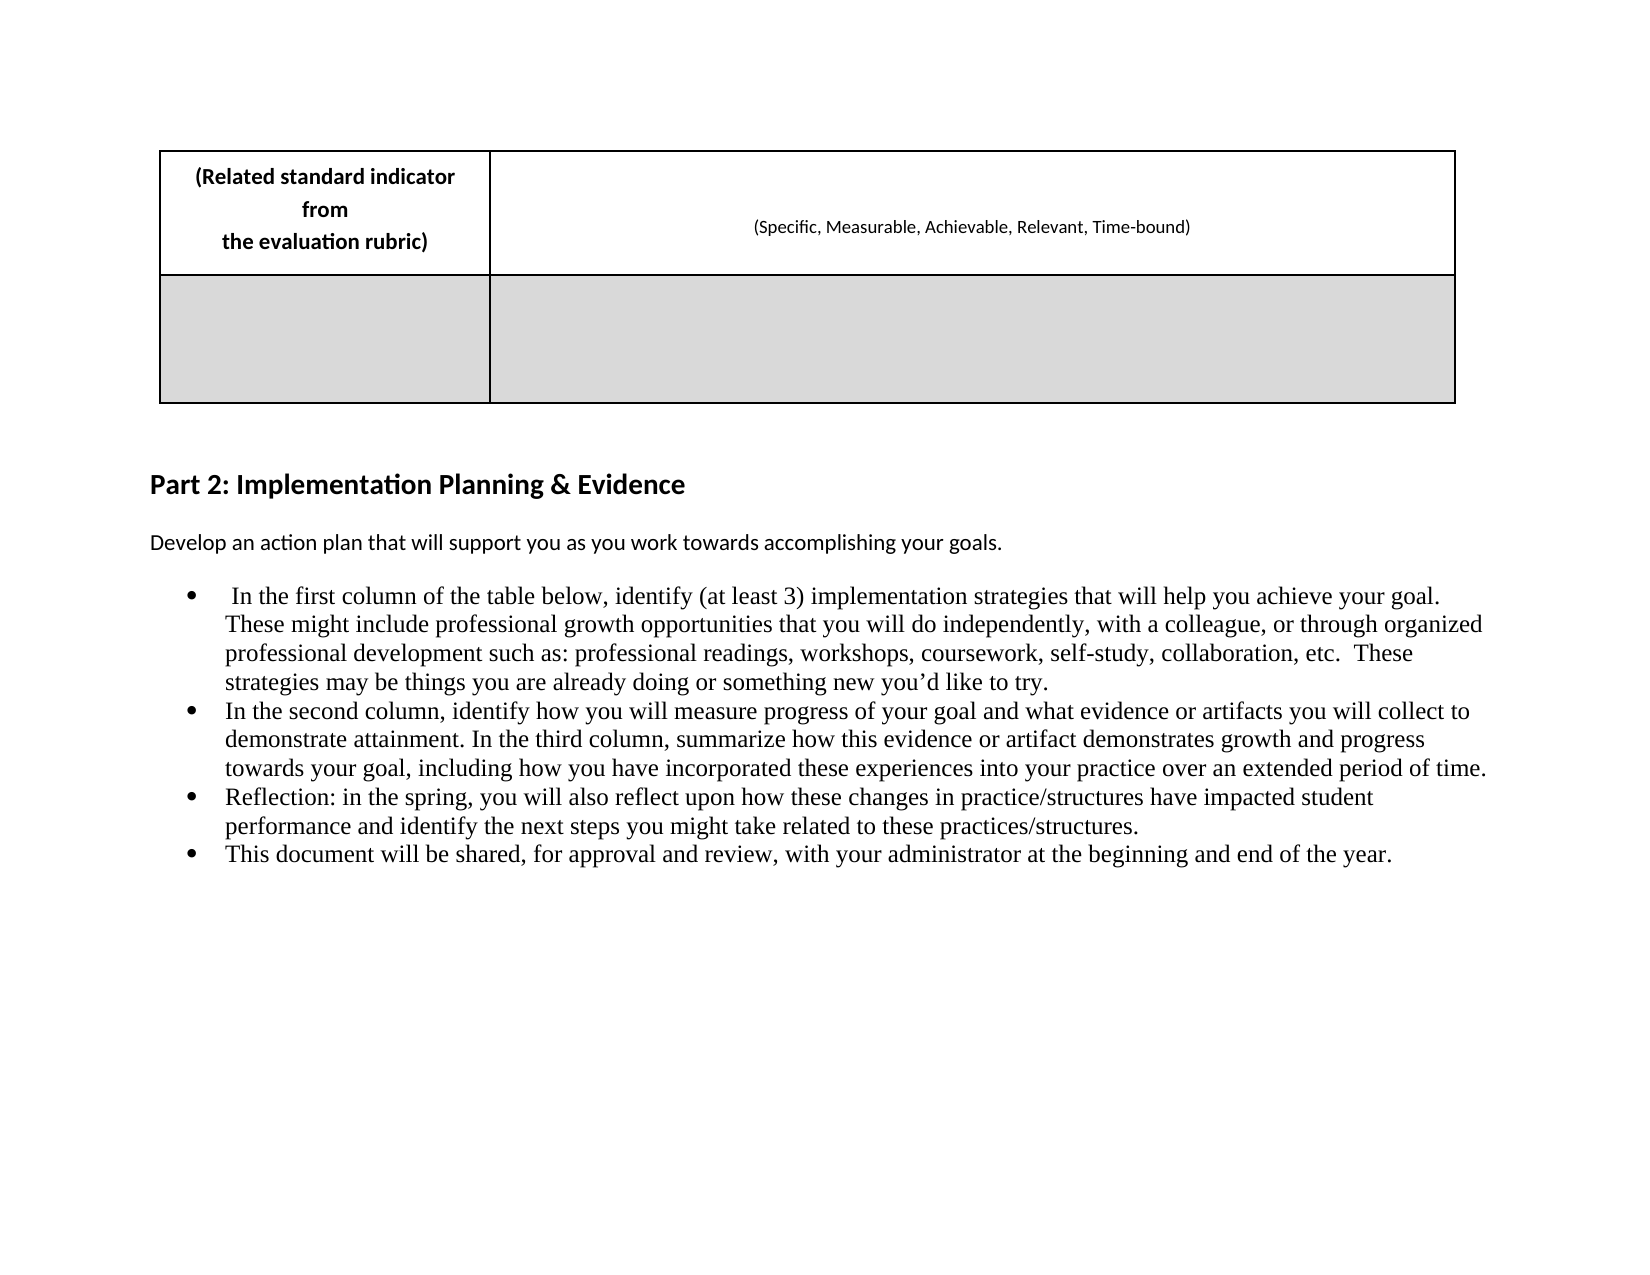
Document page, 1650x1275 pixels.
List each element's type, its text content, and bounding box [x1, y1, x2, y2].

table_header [161, 152, 489, 273]
table_cell [161, 276, 489, 402]
list Reflection: in the spring, you will also reflect upon how these changes in practice/structures have impacted student performance and identify the next steps you might take related to these practices/structures. [187, 782, 1500, 839]
text Part 2: Implementation Planning & Evidence [150, 466, 1500, 502]
list In the second column, identify how you will measure progress of your goal and what evidence or artifacts you will collect to demonstrate attainment. In the third column, summarize how this evidence or artifact demonstrates growth and progress towards your goal, including how you have incorporated these experiences into your practice over an extended period of time. [187, 696, 1500, 782]
text Develop an action plan that will support you as you work towards accomplishing your goals. [150, 528, 1500, 556]
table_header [491, 152, 1454, 273]
list In the first column of the table below, identify (at least 3) implementation strategies that will help you achieve your goal. These might include professional growth opportunities that you will do independently, with a colleague, or through organized professional development such as: professional readings, workshops, coursework, self-study, collaboration, etc. These strategies may be things you are already doing or something new you’d like to try. [187, 581, 1500, 696]
list This document will be shared, for approval and review, with your administrator at the beginning and end of the year. [187, 839, 1500, 868]
table_cell [491, 276, 1454, 402]
